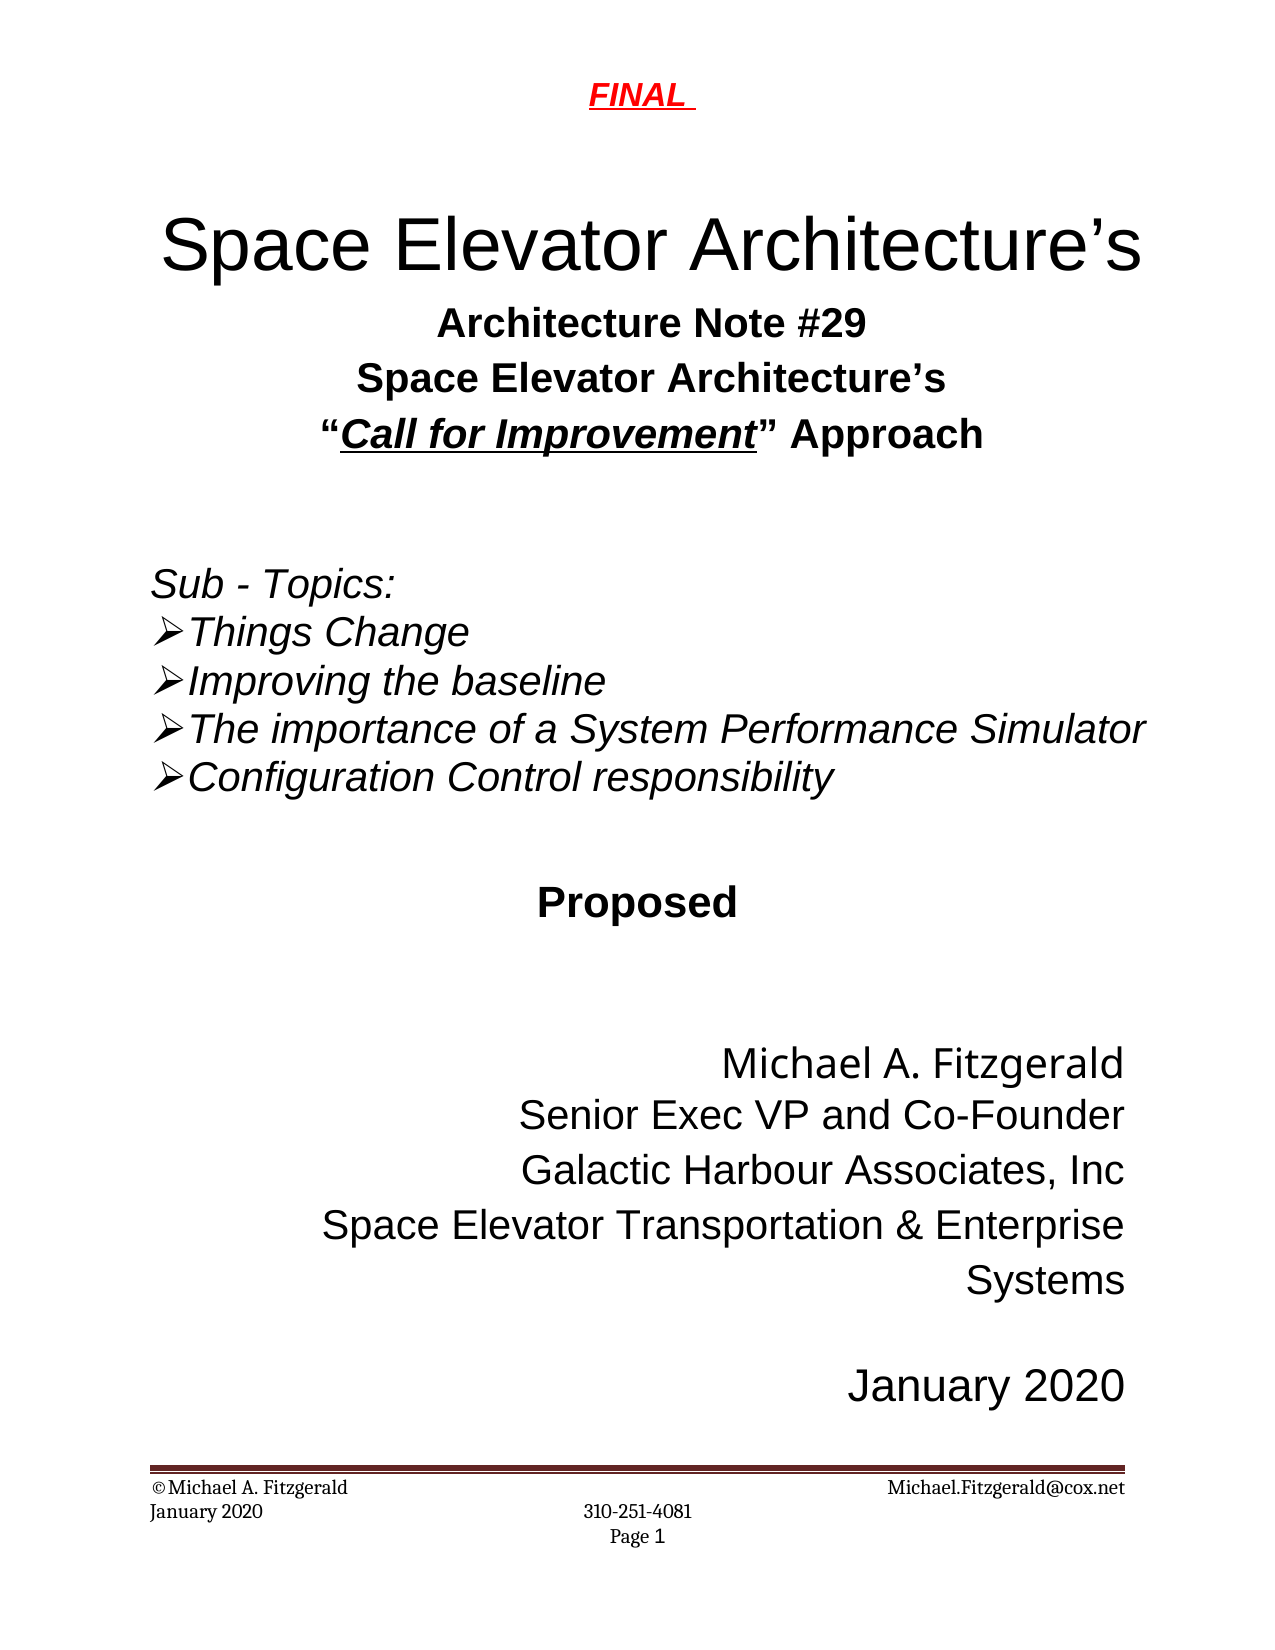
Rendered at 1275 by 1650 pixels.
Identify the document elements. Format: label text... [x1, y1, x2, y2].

text Senior Exec VP and Co-Founder [150, 1090, 1125, 1138]
list Things Change [150, 608, 1172, 656]
text Michael A. Fitzgerald [150, 1033, 1125, 1090]
text “Call for Improvement” Approach [131, 409, 1172, 457]
text Proposed [150, 876, 1125, 927]
text Space Elevator Transportation & Enterprise Systems [150, 1201, 1125, 1303]
list The importance of a System Performance Simulator [150, 704, 1172, 752]
text January 2020 [150, 1359, 1125, 1411]
list Configuration Control responsibility [150, 752, 1172, 800]
text Space Elevator Architecture’s [131, 199, 1172, 286]
text Sub - Topics: [150, 560, 1172, 608]
text Space Elevator Architecture’s [131, 354, 1172, 402]
text Galactic Harbour Associates, Inc [150, 1145, 1125, 1193]
text Architecture Note #29 [131, 299, 1172, 347]
list Improving the baseline [150, 656, 1172, 704]
